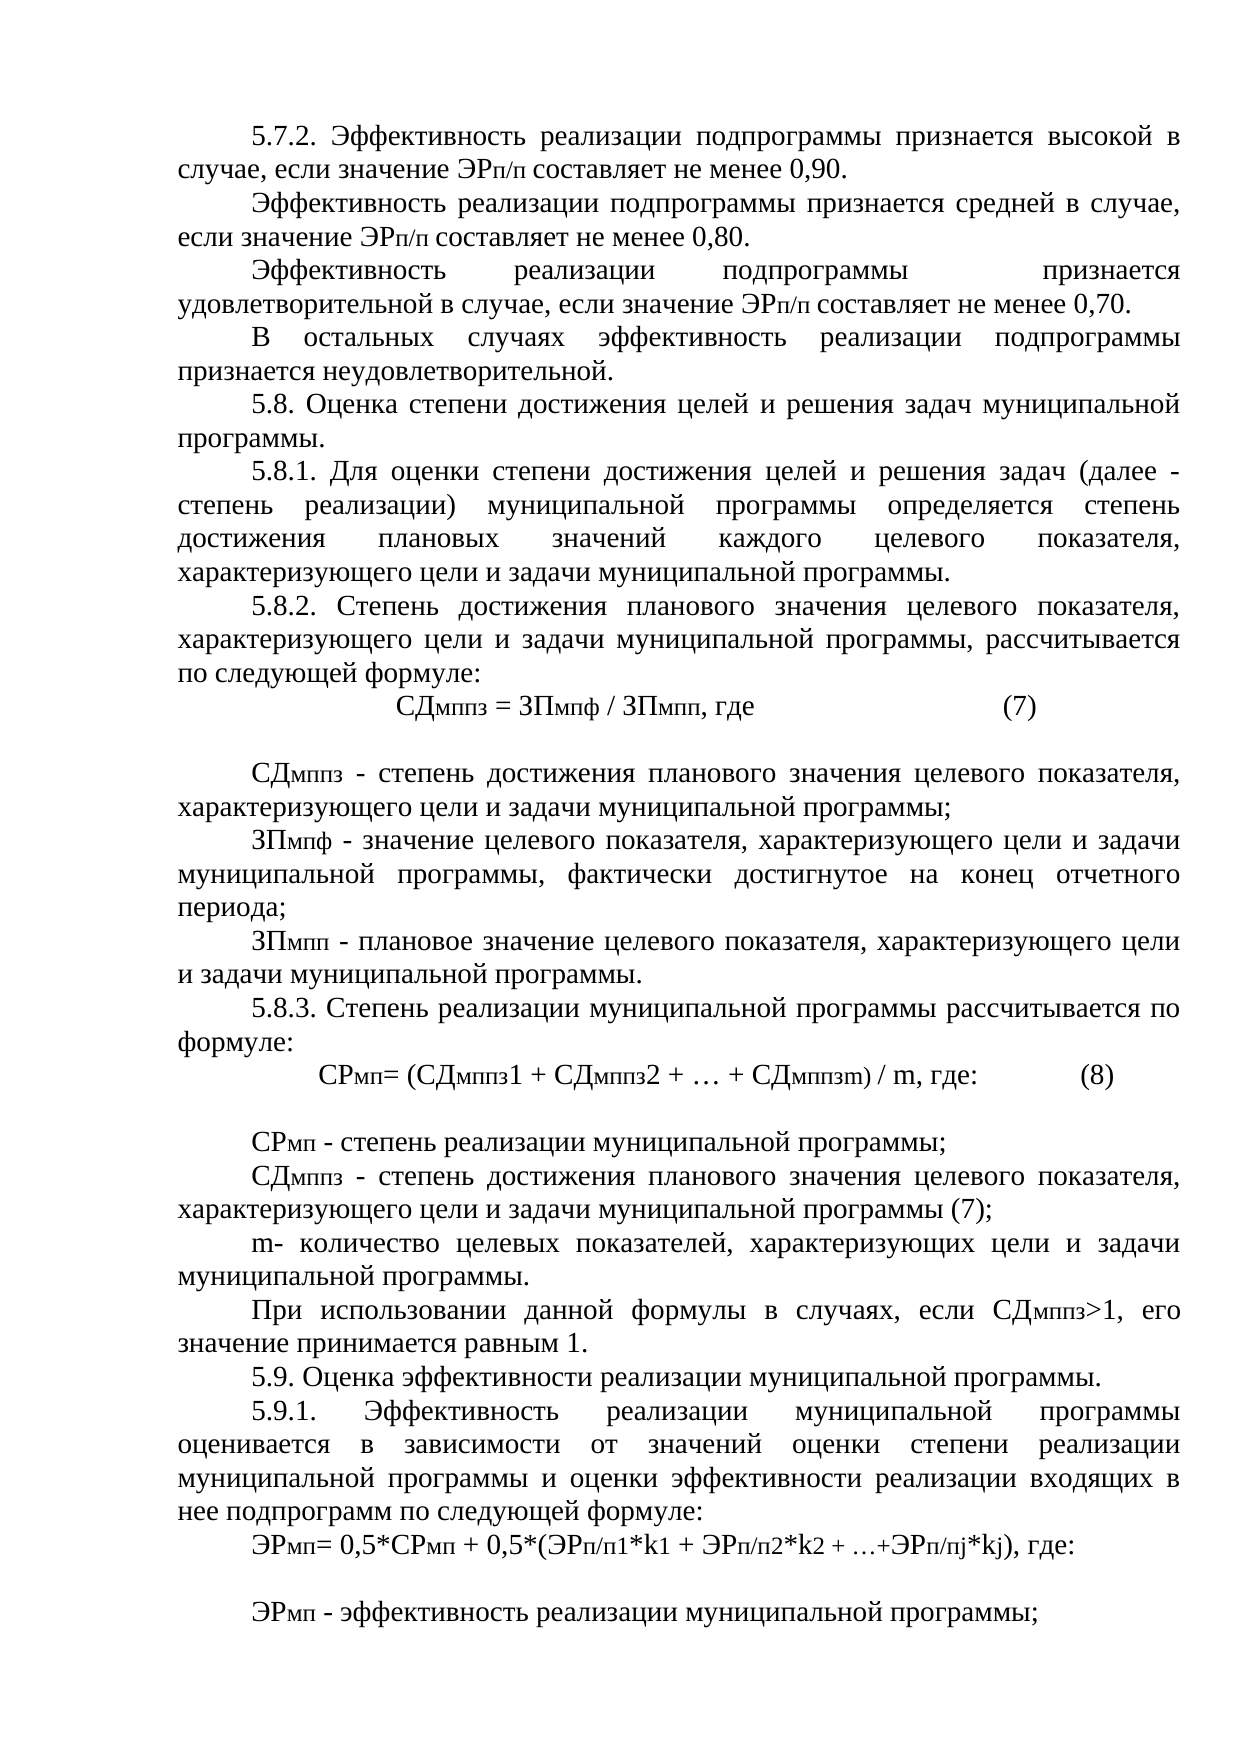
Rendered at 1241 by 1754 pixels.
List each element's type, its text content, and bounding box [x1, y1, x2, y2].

text 5.8. Оценка степени достижения целей и решения задач муниципальной программы. [177, 386, 1181, 453]
text m- количество целевых показателей, характеризующих цели и задачи муниципальной программы. [177, 1225, 1181, 1292]
text ЭРмп - эффективность реализации муниципальной программы; [177, 1594, 1181, 1627]
text 5.8.3. Степень реализации муниципальной программы рассчитывается по формуле: [177, 990, 1181, 1057]
text 5.9.1. Эффективность реализации муниципальной программы оценивается в зависимости от значений оценки степени реализации муниципальной программы и оценки эффективности реализации входящих в нее подпрограмм по следующей формуле: [177, 1393, 1181, 1527]
text СДмппз - степень достижения планового значения целевого показателя, характеризующего цели и задачи муниципальной программы (7); [177, 1158, 1181, 1225]
text 5.8.2. Степень достижения планового значения целевого показателя, характеризующего цели и задачи муниципальной программы, рассчитывается по следующей формуле: [177, 588, 1181, 688]
text 5.8.1. Для оценки степени достижения целей и решения задач (далее - степень реализации) муниципальной программы определяется степень достижения плановых значений каждого целевого показателя, характеризующего цели и задачи муниципальной программы. [177, 453, 1181, 588]
text СДмппз - степень достижения планового значения целевого показателя, характеризующего цели и задачи муниципальной программы; [177, 755, 1181, 822]
text 5.9. Оценка эффективности реализации муниципальной программы. [177, 1359, 1181, 1393]
text Эффективность реализации подпрограммы признается средней в случае, если значение ЭРп/п составляет не менее 0,80. [177, 185, 1181, 252]
text ЭРмп= 0,5*СРмп + 0,5*(ЭРп/п1*k1 + ЭРп/п2*k2 + …+ЭРп/пj*kj), где: [177, 1527, 1181, 1560]
text СРмп - степень реализации муниципальной программы; [177, 1124, 1181, 1158]
text ЗПмпф - значение целевого показателя, характеризующего цели и задачи муниципальной программы, фактически достигнутое на конец отчетного периода; [177, 822, 1181, 923]
text 5.7.2. Эффективность реализации подпрограммы признается высокой в случае, если значение ЭРп/п составляет не менее 0,90. [177, 118, 1181, 185]
text В остальных случаях эффективность реализации подпрограммы признается неудовлетворительной. [177, 319, 1181, 386]
text При использовании данной формулы в случаях, если СДмппз>1, его значение принимается равным 1. [177, 1292, 1181, 1359]
text Эффективность реализации подпрограммы признается удовлетворительной в случае, если значение ЭРп/п составляет не менее 0,70. [177, 252, 1181, 319]
text ЗПмпп - плановое значение целевого показателя, характеризующего цели и задачи муниципальной программы. [177, 923, 1181, 990]
text СРмп= (СДмппз1 + СДмппз2 + … + СДмппзm) / m, где: (8) [177, 1057, 1181, 1091]
text СДмппз = ЗПмпф / ЗПмпп, где (7) [177, 688, 1181, 722]
